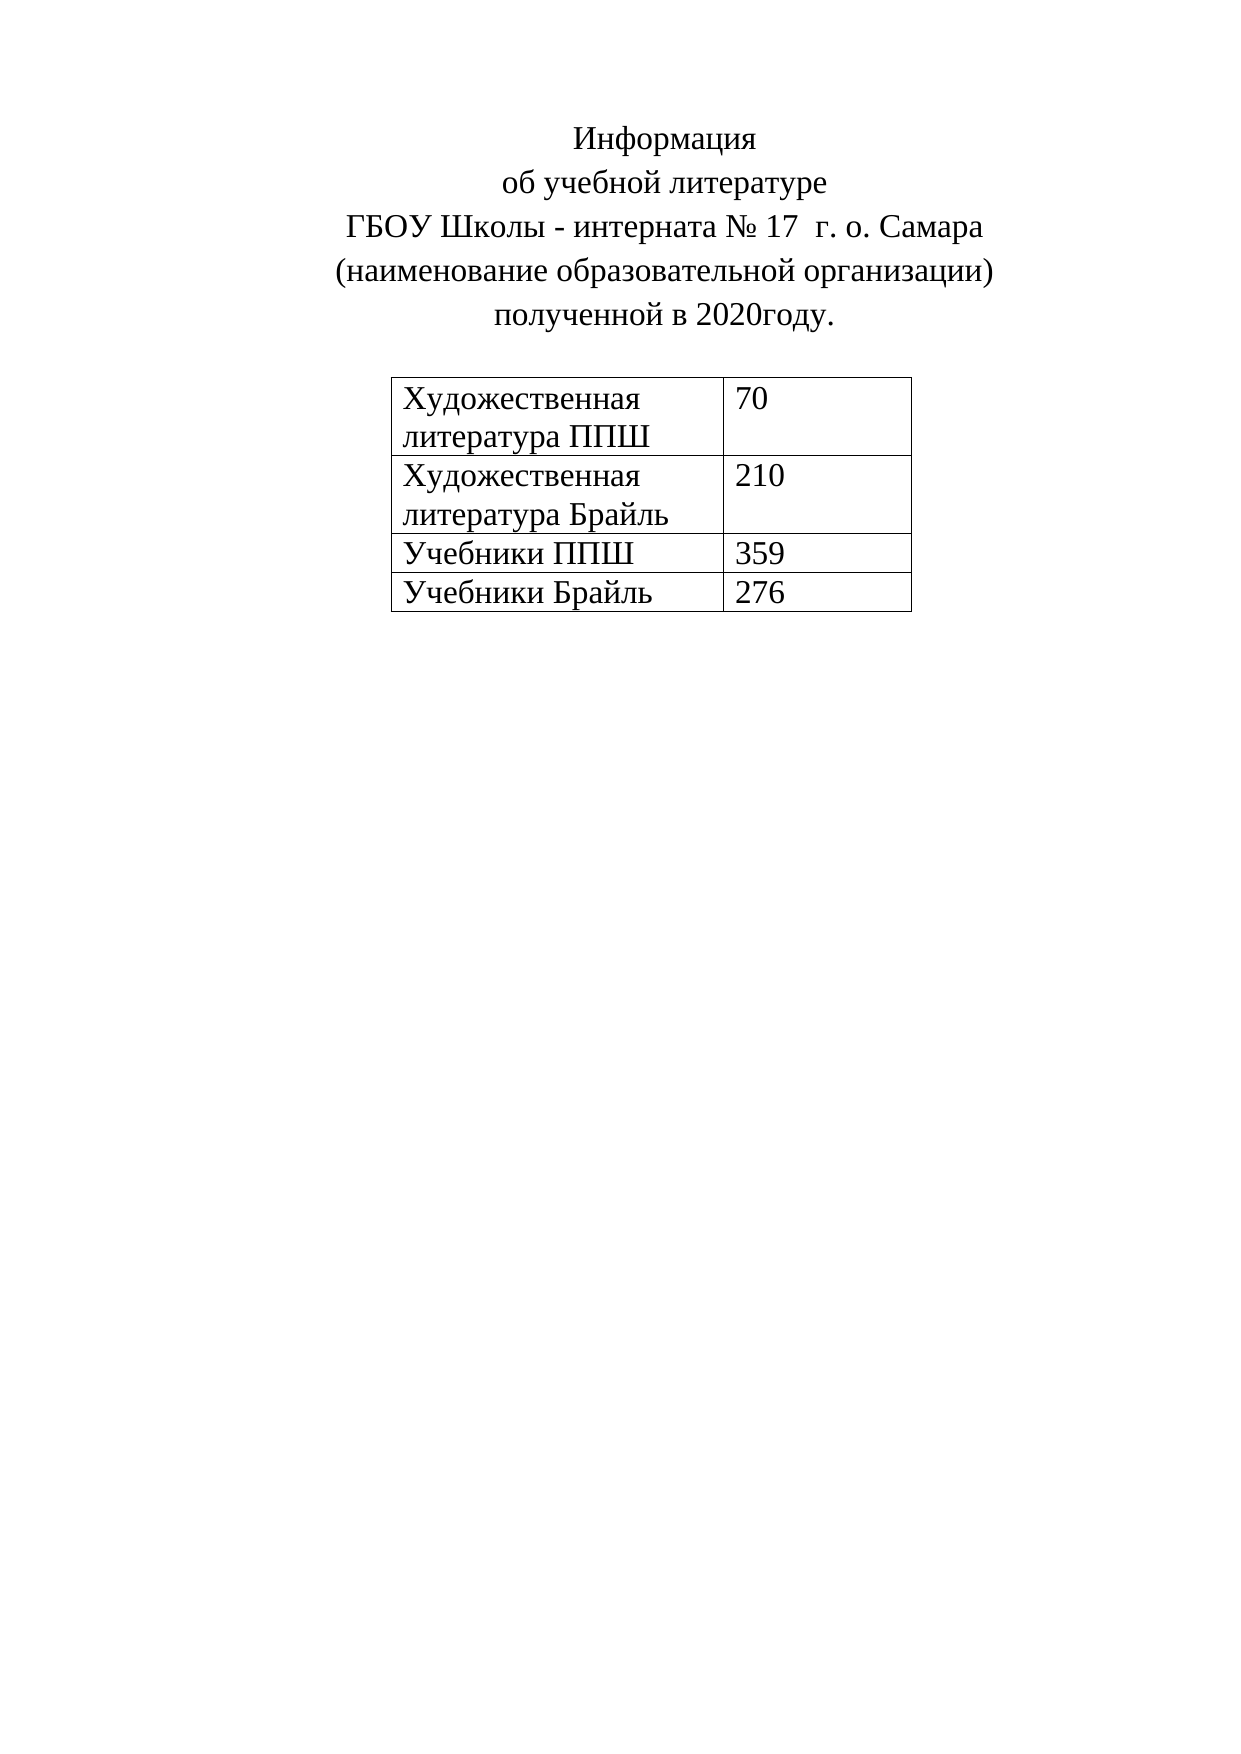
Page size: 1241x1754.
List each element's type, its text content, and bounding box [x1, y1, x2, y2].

table_header 70 [724, 378, 911, 455]
text об учебной литературе [177, 162, 1152, 201]
table_cell 210 [724, 456, 911, 532]
text Информация [177, 118, 1152, 156]
table_cell 276 [724, 573, 911, 611]
text (наименование образовательной организации) [177, 250, 1152, 289]
text полученной в 2020году. [177, 294, 1152, 333]
table_cell Учебники Брайль [392, 573, 723, 611]
table_cell Учебники ППШ [392, 534, 723, 572]
table_cell Художественная литература Брайль [392, 456, 723, 532]
text ГБОУ Школы - интерната № 17 г. о. Самара [177, 206, 1152, 244]
table_cell 359 [724, 534, 911, 572]
table_header Художественная литература ППШ [392, 378, 723, 455]
